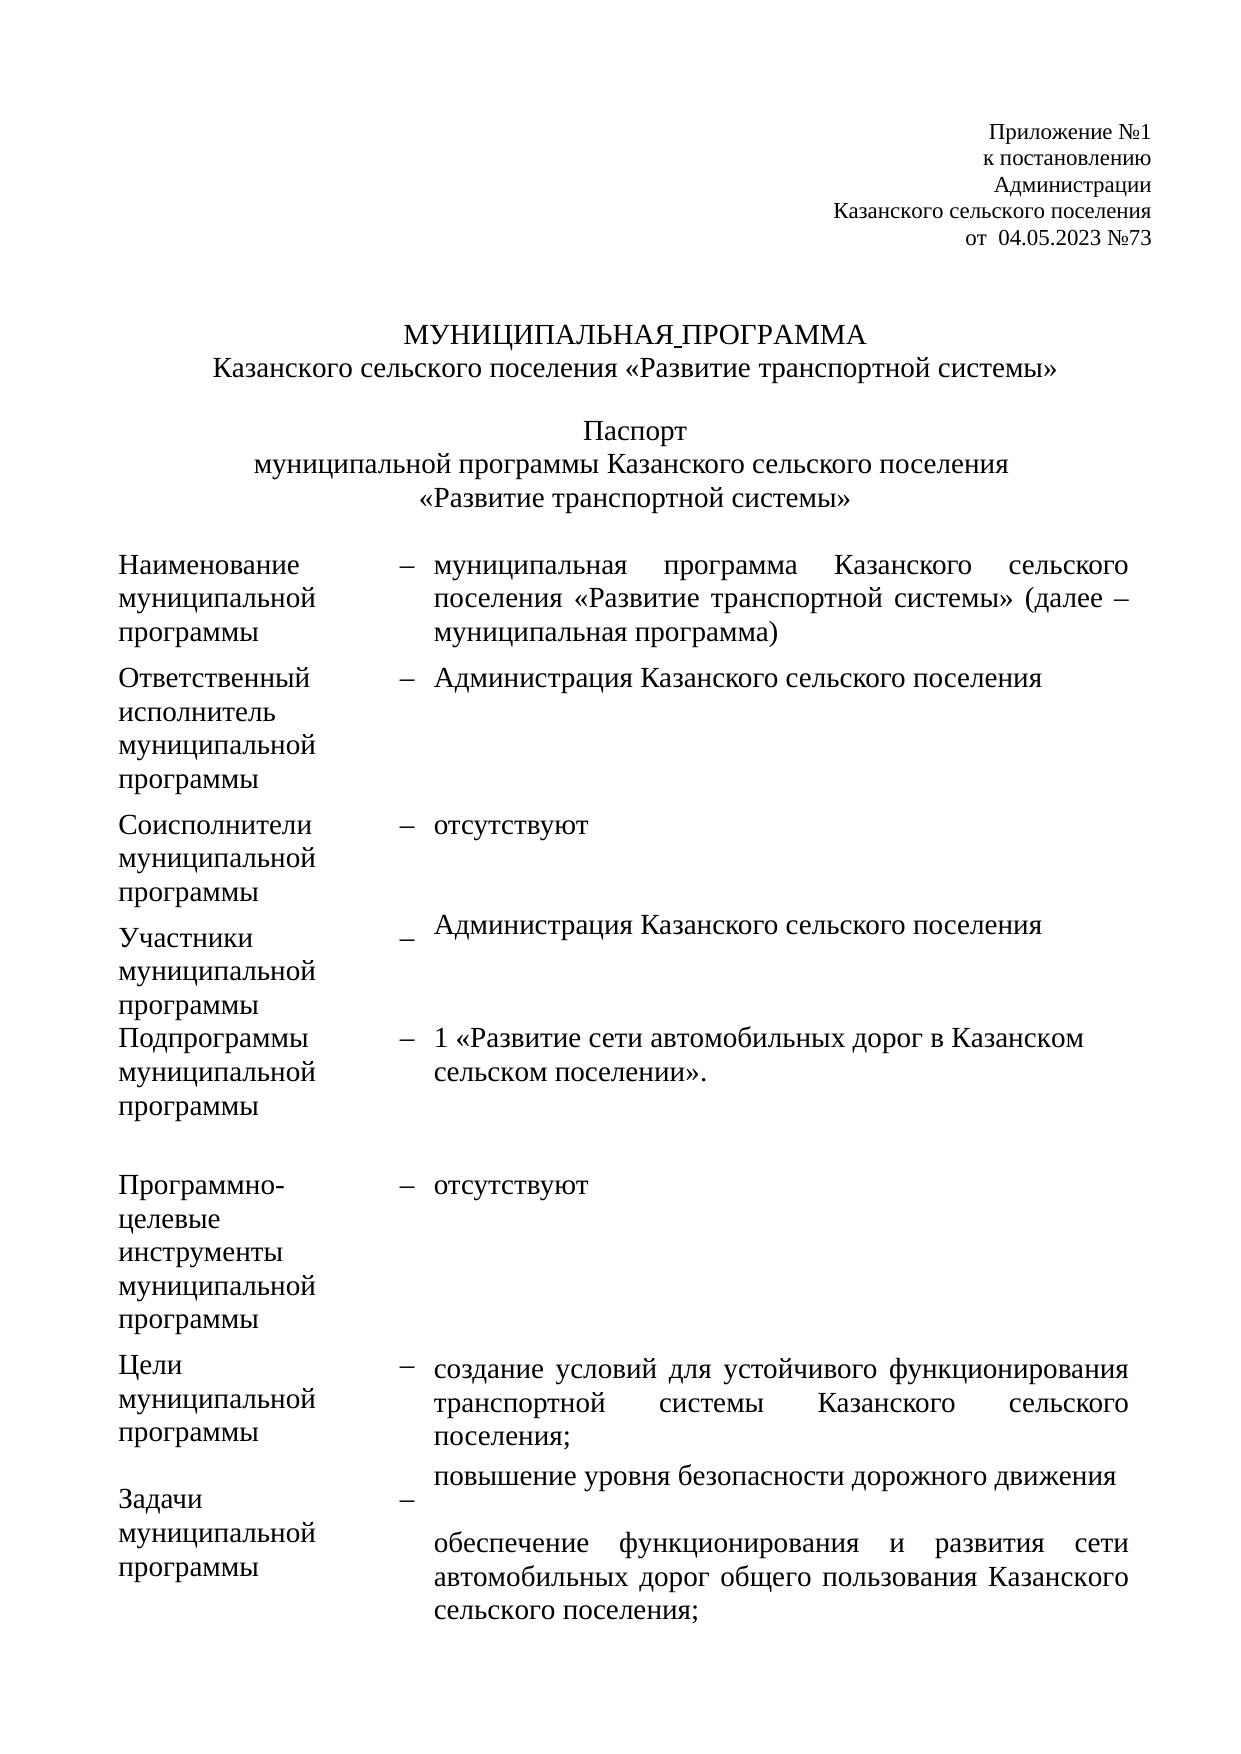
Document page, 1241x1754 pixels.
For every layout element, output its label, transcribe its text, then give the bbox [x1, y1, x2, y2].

table_cell Ответственный исполнитель муниципальной программы [112, 660, 386, 794]
table_cell – [386, 660, 428, 794]
text Паспорт [118, 413, 1152, 446]
table_header Наименование муниципальной программы [112, 547, 386, 660]
table_cell – [386, 1021, 428, 1155]
table_cell Участники муниципальной программы [112, 908, 386, 1021]
text к постановлению [793, 144, 1152, 171]
text Казанского сельского поселения «Развитие транспортной системы» [118, 351, 1152, 384]
table_cell – – – – [386, 1155, 428, 1626]
table_cell – [386, 908, 428, 1021]
text Приложение №1 [793, 118, 1152, 144]
text МУНИЦИПАЛЬНАЯ программа [118, 317, 1152, 351]
table_header муниципальная программа Казанского сельского поселения «Развитие транспортной системы» (далее – муниципальная программа) [428, 547, 1135, 660]
table_cell Подпрограммы муниципальной программы [112, 1021, 386, 1155]
table_header – [386, 547, 428, 660]
text от 04.05.2023 №73 [793, 223, 1152, 250]
table_cell 1 «Развитие сети автомобильных дорог в Казанском сельском поселении». [428, 1021, 1135, 1155]
text Казанского сельского поселения [793, 197, 1152, 223]
table_cell Соисполнители муниципальной программы [112, 794, 386, 907]
table_cell – [386, 794, 428, 907]
table_cell Администрация Казанского сельского поселения [428, 660, 1135, 794]
table_cell Администрация Казанского сельского поселения [428, 908, 1135, 1021]
text Администрации [793, 171, 1152, 197]
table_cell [112, 1155, 386, 1626]
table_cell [428, 1155, 1135, 1626]
table_cell отсутствуют [428, 794, 1135, 907]
text муниципальной программы Казанского сельского поселения «Развитие транспортной системы» [118, 446, 1152, 513]
